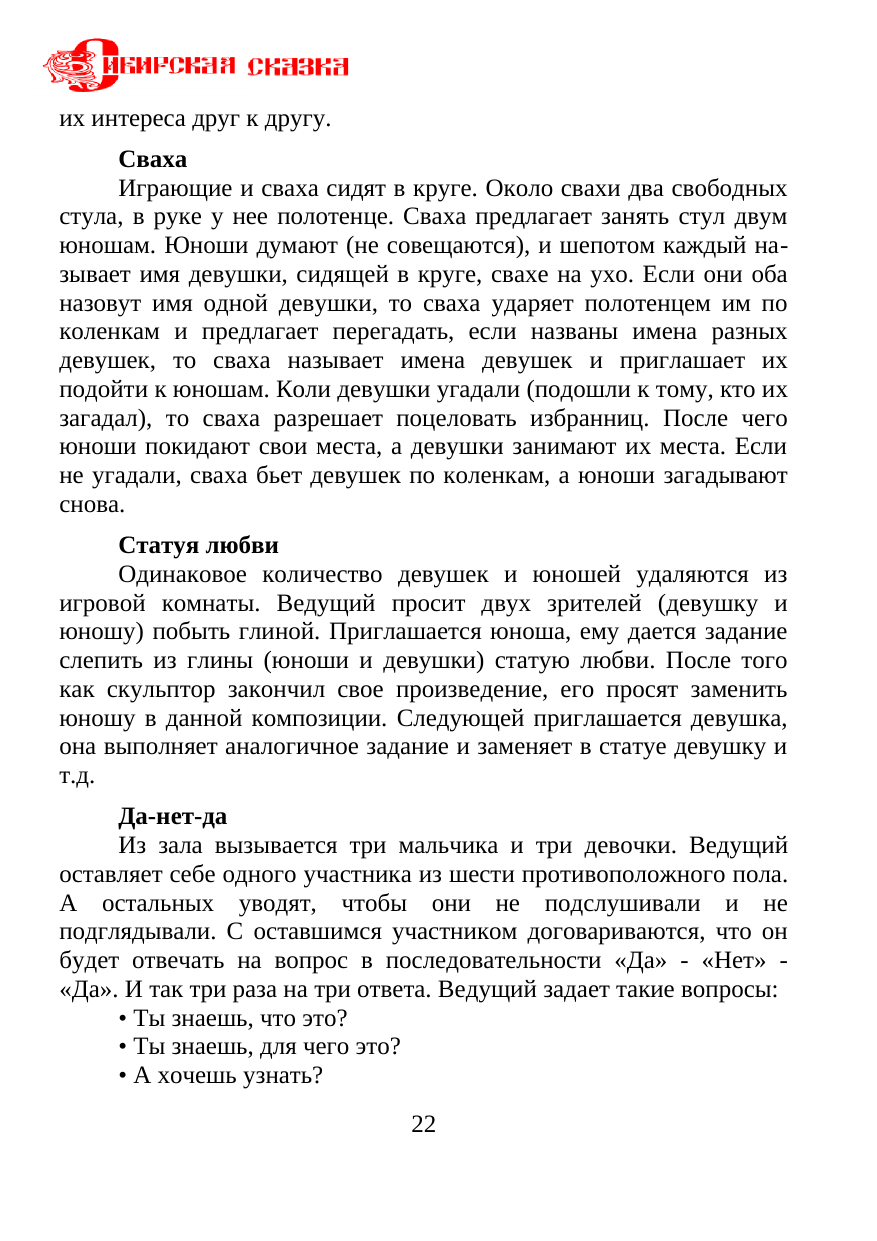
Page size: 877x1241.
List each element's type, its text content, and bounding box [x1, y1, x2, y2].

text Из зала вызывается три мальчика и три девочки. Ведущий оставляет себе одного участника из шести противоположного пола. А остальных уводят, чтобы они не подслушивали и не подглядывали. С оставшимся участником договариваются, что он будет отвечать на вопрос в последовательности «Да» - «Нет» - «Да». И так три раза на три ответа. Ведущий задает такие вопросы: [59, 830, 788, 1003]
picture [31, 25, 356, 96]
text Сваха [59, 144, 788, 173]
subtitle Статуя любви [59, 530, 788, 559]
text Одинаковое количество девушек и юношей удаляются из игровой комнаты. Ведущий просит двух зрителей (девушку и юношу) побыть глиной. Приглашается юноша, ему дается задание слепить из глины (юноши и девушки) статую любви. После того как скульптор закончил свое произведение, его просят заменить юношу в данной композиции. Следующей приглашается девушка, она выполняет аналогичное задание и заменяет в статуе девушку и т.д. [59, 559, 788, 789]
text • А хочешь узнать? [59, 1060, 788, 1089]
text Играющие и сваха сидят в круге. Около свахи два свободных стула, в руке у нее полотенце. Сваха предлагает занять стул двум юношам. Юноши думают (не совещаются), и шепотом каждый называет имя девушки, сидящей в круге, свахе на ухо. Если они оба назовут имя одной девушки, то сваха ударяет полотенцем им по коленкам и предлагает перегадать, если названы имена разных девушек, то сваха называет имена девушек и приглашает их подойти к юношам. Коли девушки угадали (подошли к тому, кто их загадал), то сваха разрешает поцеловать избранниц. После чего юноши покидают свои места, а девушки занимают их места. Если не угадали, сваха бьет девушек по коленкам, а юноши загадывают снова. [59, 173, 788, 518]
subtitle Да-нет-да [59, 801, 788, 830]
text • Ты знаешь, что это? [59, 1003, 788, 1031]
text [59, 103, 788, 131]
text • Ты знаешь, для чего это? [59, 1031, 788, 1060]
